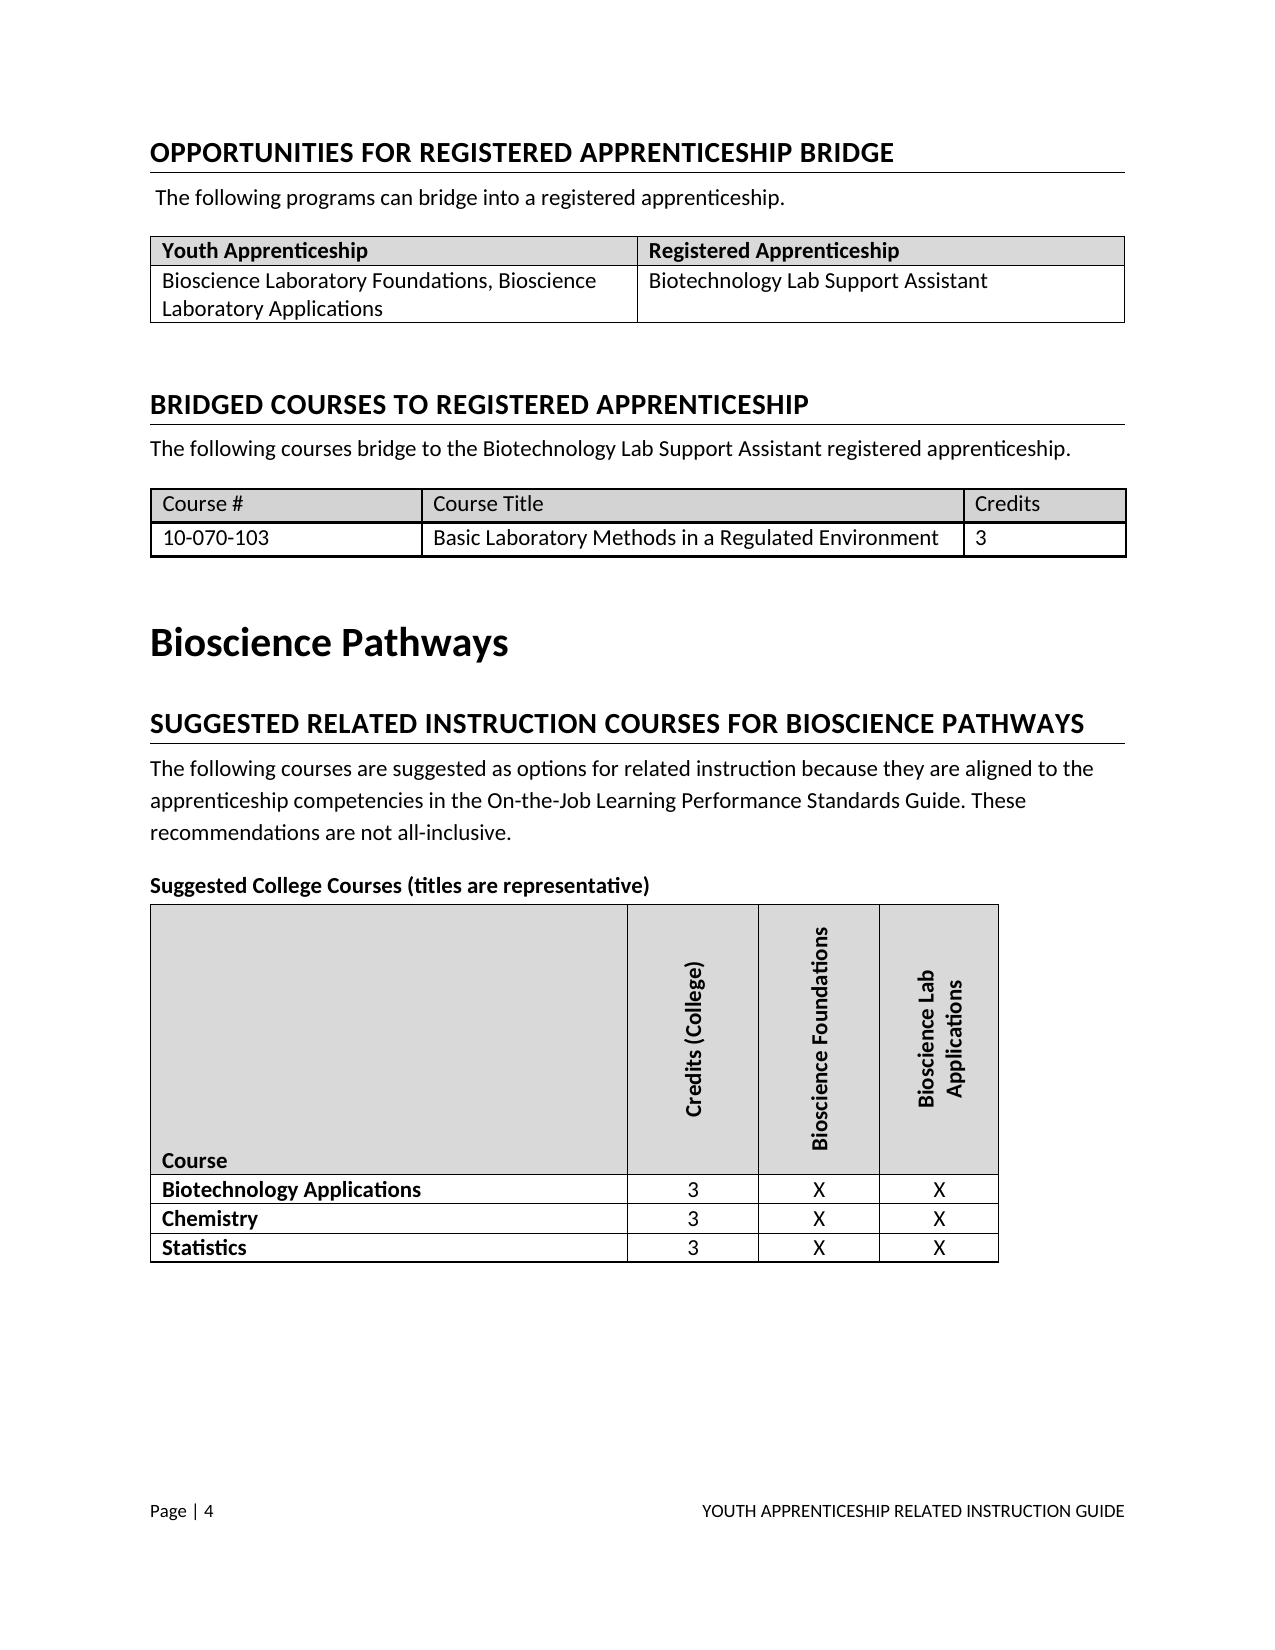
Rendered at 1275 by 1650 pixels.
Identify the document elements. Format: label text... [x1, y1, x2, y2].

table_header Credits [965, 490, 1125, 521]
table_cell X [880, 1175, 998, 1203]
table_header Course # [152, 490, 421, 521]
subtitle Suggested Related Instruction Courses for Bioscience PATHWAYS [150, 706, 1125, 743]
table_cell X [759, 1175, 879, 1203]
table_cell X [759, 1204, 879, 1232]
subtitle Opportunities for Registered Apprenticeship Bridge [150, 134, 1125, 172]
table_header Registered Apprenticeship [638, 237, 1124, 265]
table_cell Statistics [151, 1234, 627, 1261]
table_cell 3 [628, 1175, 758, 1203]
table_cell Biotechnology Applications [151, 1175, 627, 1203]
text The following courses bridge to the Biotechnology Lab Support Assistant registered apprenticeship. [150, 434, 1125, 462]
table_cell X [759, 1234, 879, 1261]
text Suggested College Courses (titles are representative) [150, 871, 1125, 899]
table_cell 3 [628, 1234, 758, 1261]
table_header Course Title [423, 490, 963, 521]
table_cell Biotechnology Lab Support Assistant [638, 266, 1124, 322]
title Bioscience Pathways [150, 616, 1125, 667]
table_cell 3 [965, 524, 1125, 555]
table_cell Chemistry [151, 1204, 627, 1232]
table_header Bioscience Lab Applications [880, 905, 998, 1174]
table_cell X [880, 1234, 998, 1261]
text The following programs can bridge into a registered apprenticeship. [150, 183, 1125, 211]
table_header Credits (College) [628, 905, 758, 1174]
table_header Course [151, 905, 627, 1174]
table_cell Basic Laboratory Methods in a Regulated Environment [423, 524, 963, 555]
table_cell 10-070-103 [152, 524, 421, 555]
table_cell X [880, 1204, 998, 1232]
text The following courses are suggested as options for related instruction because they are aligned to the apprenticeship competencies in the On-the-Job Learning Performance Standards Guide. These recommendations are not all-inclusive. [150, 754, 1125, 846]
table_cell Bioscience Laboratory Foundations, Bioscience Laboratory Applications [151, 266, 637, 322]
table_header Youth Apprenticeship [151, 237, 637, 265]
table_header Bioscience Foundations [759, 905, 879, 1174]
table_cell 3 [628, 1204, 758, 1232]
subtitle Bridged Courses to Registered Apprenticeship [150, 386, 1125, 424]
